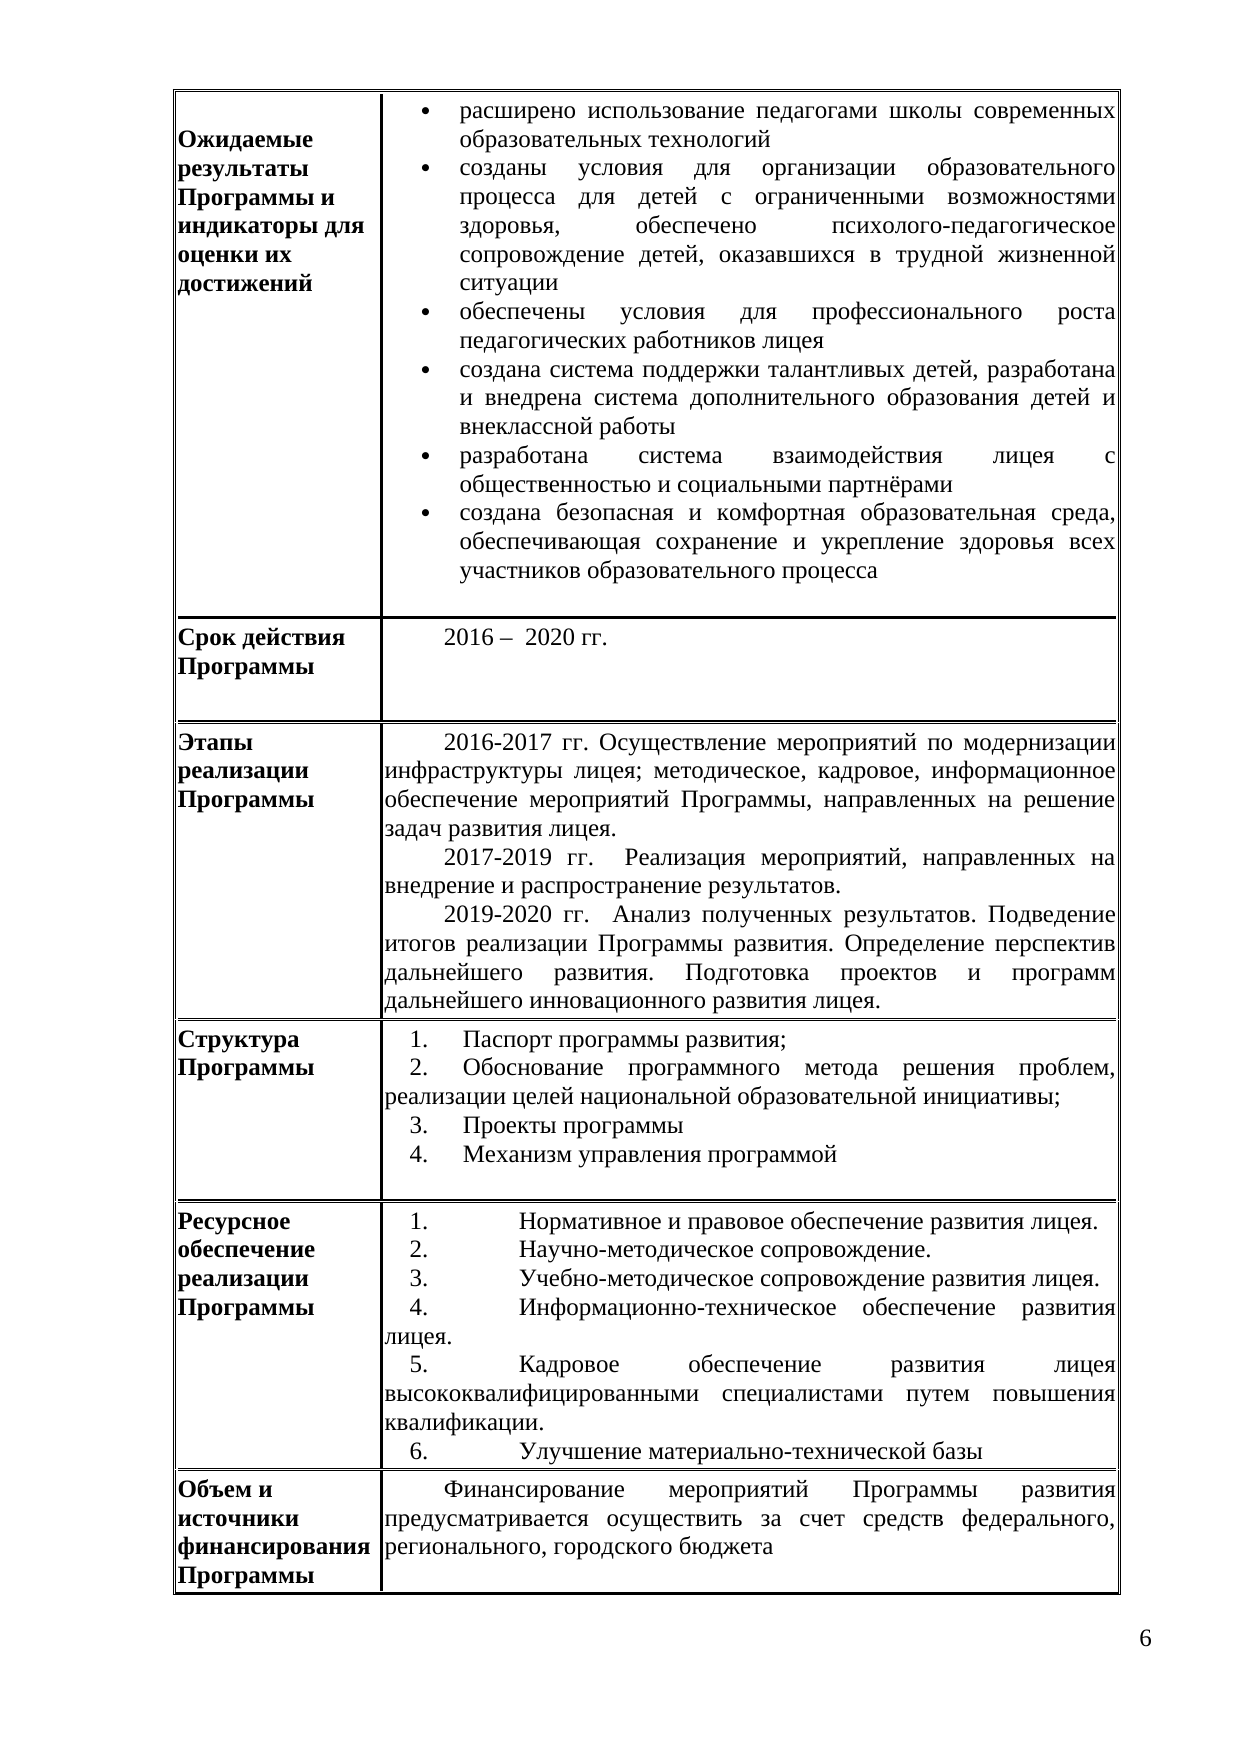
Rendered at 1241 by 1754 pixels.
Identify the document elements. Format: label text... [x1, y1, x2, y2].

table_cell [381, 92, 1118, 616]
table_cell Структура Программы [176, 1018, 380, 1199]
table_cell 2016-2017 гг. Осуществление мероприятий по модернизации инфраструктуры лицея; методическое, кадровое, информационное обеспечение мероприятий Программы, направленных на решение задач развития лицея. 2017-2019 гг. Реализация мероприятий, направленных на внедрение и распространение результатов. 2019-2020 гг. Анализ полученных результатов. Подведение итогов реализации Программы развития. Определение перспектив дальнейшего развития. Подготовка проектов и программ дальнейшего инновационного развития лицея. [383, 720, 1118, 1017]
table_cell 2016 – 2020 гг. [383, 616, 1118, 720]
table_cell Объем и источники финансирования Программы [174, 1468, 381, 1592]
table_cell Этапы реализации Программы [176, 720, 380, 1017]
table_cell Финансирование мероприятий Программы развития предусматривается осуществить за счет средств федерального, регионального, городского бюджета [381, 1468, 1119, 1592]
table_cell Нормативное и правовое обеспечение развития лицея. Научно-методическое сопровождение. Учебно-методическое сопровождение развития лицея. Информационно-техническое обеспечение развития лицея. Кадровое обеспечение развития лицея высококвалифицированными специалистами путем повышения квалификации. Улучшение материально-технической базы [383, 1199, 1118, 1468]
table_cell Ресурсное обеспечение реализации Программы [176, 1199, 380, 1468]
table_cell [176, 92, 381, 616]
table_cell Срок действия Программы [176, 616, 380, 720]
table_cell Паспорт программы развития; Обоснование программного метода решения проблем, реализации целей национальной образовательной инициативы; Проекты программы Механизм управления программой [383, 1018, 1118, 1199]
